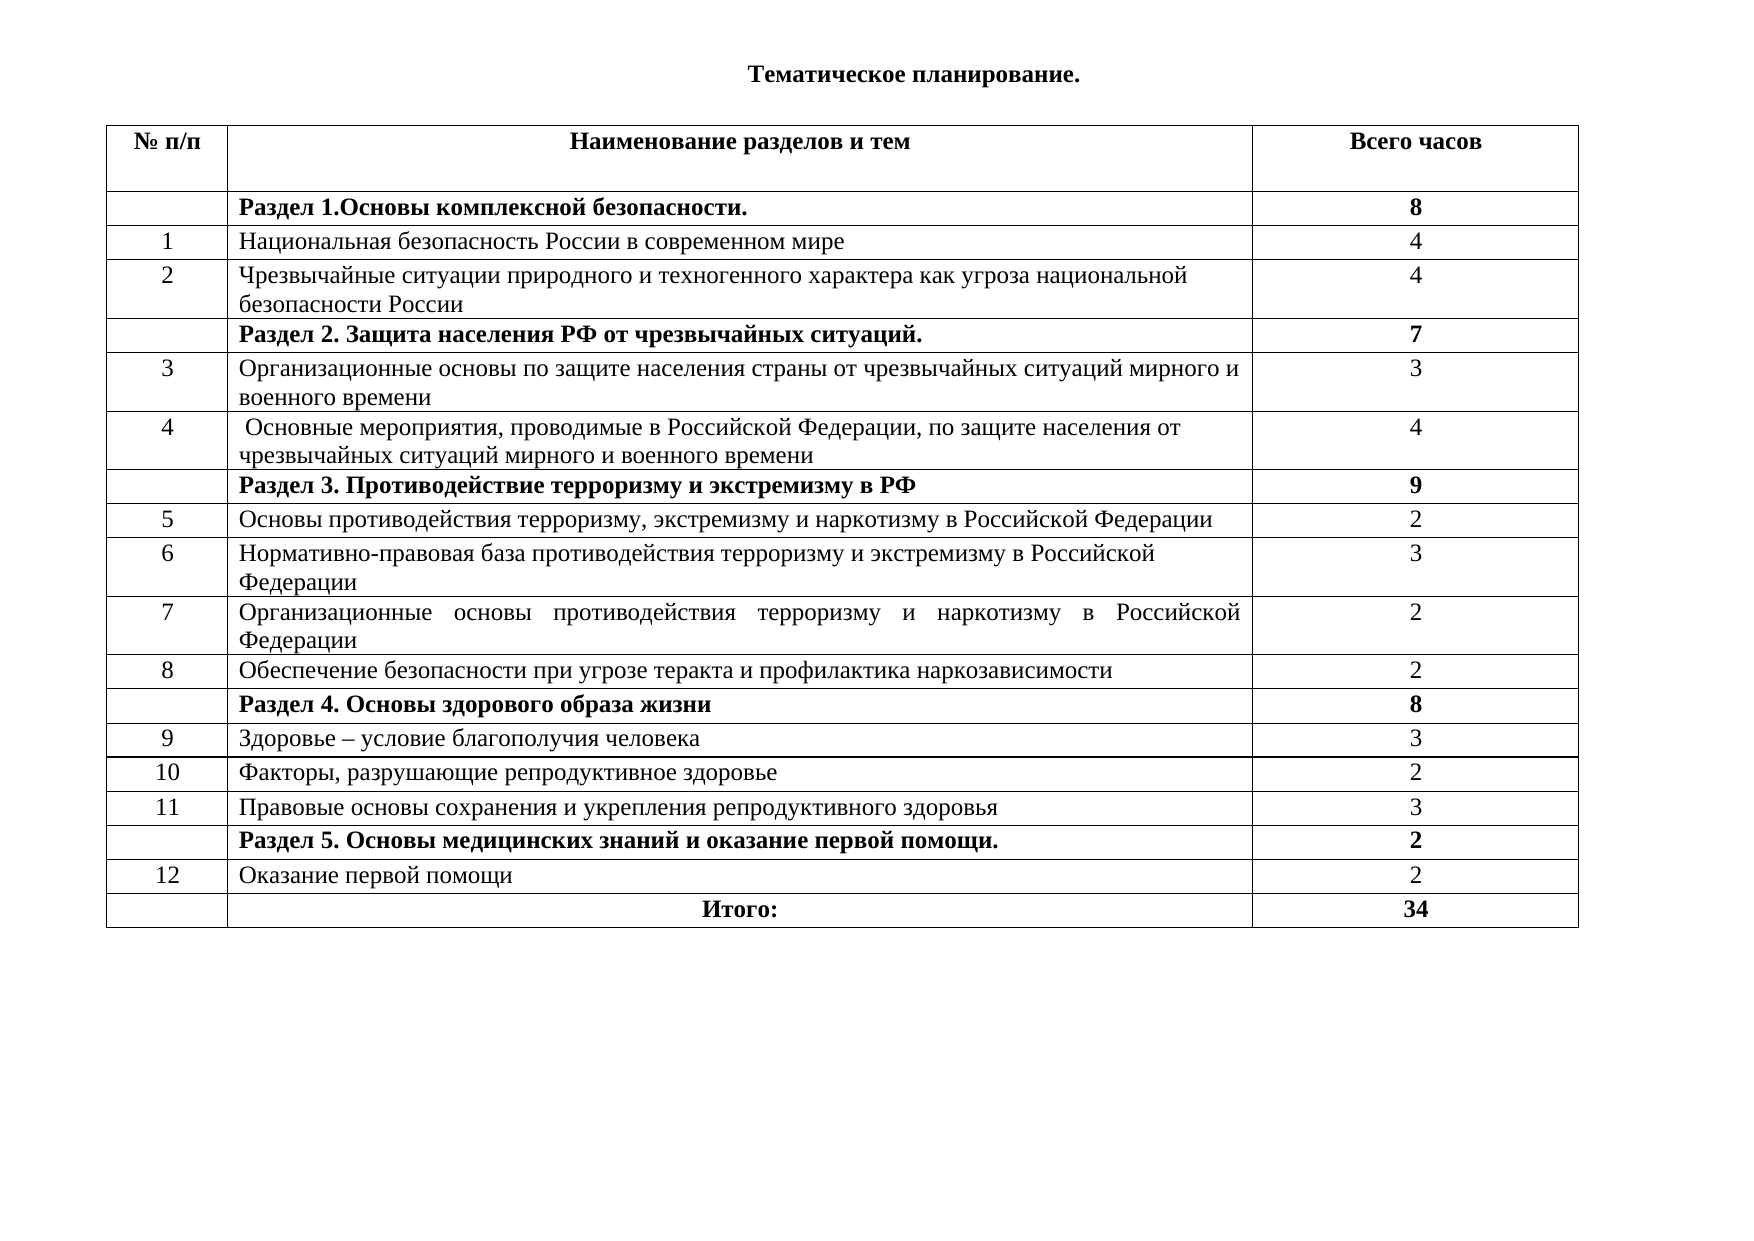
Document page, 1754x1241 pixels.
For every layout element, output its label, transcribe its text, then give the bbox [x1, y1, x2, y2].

table_cell Правовые основы сохранения и укрепления репродуктивного здоровья [228, 792, 1252, 824]
table_cell 3 [107, 353, 227, 411]
table_cell Раздел 5. Основы медицинских знаний и оказание первой помощи. [228, 826, 1252, 859]
table_cell [107, 826, 227, 859]
table_cell 3 [1253, 538, 1578, 596]
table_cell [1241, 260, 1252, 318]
table_cell [107, 319, 227, 352]
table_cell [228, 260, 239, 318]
table_cell 8 [1253, 689, 1578, 722]
text Тематическое планирование. [118, 59, 1636, 88]
table_header № п/п [107, 126, 227, 191]
table_cell 7 [1253, 319, 1578, 352]
table_cell 8 [107, 655, 227, 688]
table_cell Национальная безопасность России в современном мире [228, 226, 1252, 259]
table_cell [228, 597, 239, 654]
table_cell 2 [1253, 504, 1578, 537]
table_cell Раздел 1.Основы комплексной безопасности. [228, 192, 1252, 225]
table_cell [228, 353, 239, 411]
table_cell Итого: [228, 894, 1252, 927]
table_cell Здоровье – условие благополучия человека [228, 724, 1252, 756]
table_cell [107, 192, 227, 225]
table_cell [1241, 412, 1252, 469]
table_cell 2 [1253, 826, 1578, 859]
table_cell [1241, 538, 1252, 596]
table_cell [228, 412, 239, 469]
table_cell 9 [107, 724, 227, 756]
table_cell 4 [1253, 226, 1578, 259]
table_cell 2 [1253, 655, 1578, 688]
table_cell 2 [107, 260, 227, 318]
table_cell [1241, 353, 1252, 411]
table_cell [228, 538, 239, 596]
table_cell Раздел 3. Противодействие терроризму и экстремизму в РФ [228, 470, 1252, 503]
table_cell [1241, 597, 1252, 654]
table_cell 2 [1253, 758, 1578, 791]
table_cell 5 [107, 504, 227, 537]
table_cell 3 [1253, 353, 1578, 411]
table_cell [107, 689, 227, 722]
table_cell 2 [1253, 597, 1578, 654]
table_cell 1 [107, 226, 227, 259]
table_cell 4 [107, 412, 227, 469]
table_cell 6 [107, 538, 227, 596]
table_cell 3 [1253, 792, 1578, 824]
table_cell Факторы, разрушающие репродуктивное здоровье [228, 758, 1252, 791]
table_cell Обеспечение безопасности при угрозе теракта и профилактика наркозависимости [228, 655, 1252, 688]
table_cell [107, 894, 227, 927]
table_cell 2 [1253, 860, 1578, 893]
table_cell 12 [107, 860, 227, 893]
table_cell Основы противодействия терроризму, экстремизму и наркотизму в Российской Федерации [228, 504, 1252, 537]
table_cell 8 [1253, 192, 1578, 225]
table_cell 9 [1253, 470, 1578, 503]
table_cell Раздел 4. Основы здорового образа жизни [228, 689, 1252, 722]
table_cell 4 [1253, 412, 1578, 469]
table_cell 4 [1253, 260, 1578, 318]
table_header Наименование разделов и тем [228, 126, 1252, 191]
table_cell 7 [107, 597, 227, 654]
table_cell Оказание первой помощи [228, 860, 1252, 893]
table_cell 3 [1253, 724, 1578, 756]
table_cell 10 [107, 758, 227, 791]
table_cell 11 [107, 792, 227, 824]
table_cell 34 [1253, 894, 1578, 927]
table_cell [107, 470, 227, 503]
table_header Всего часов [1253, 126, 1578, 191]
table_cell Раздел 2. Защита населения РФ от чрезвычайных ситуаций. [228, 319, 1252, 352]
